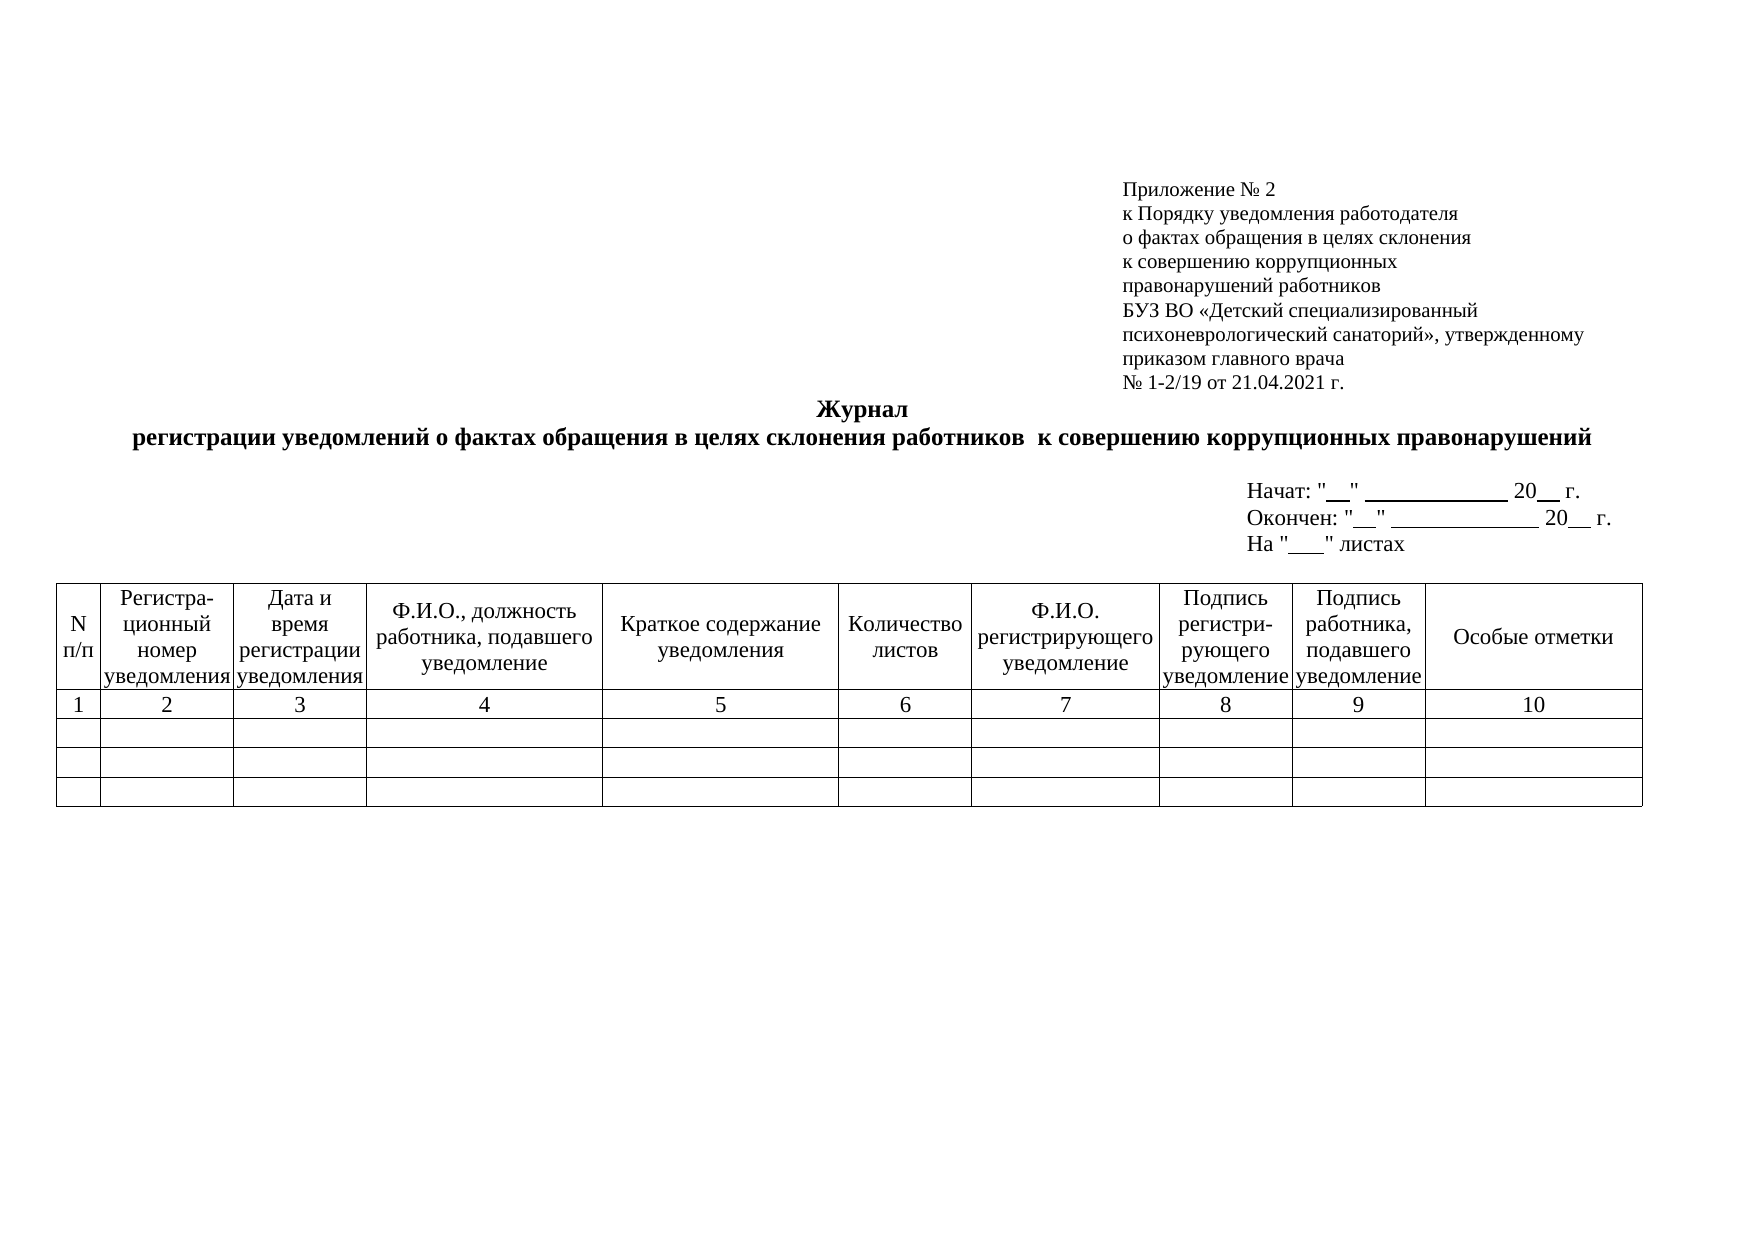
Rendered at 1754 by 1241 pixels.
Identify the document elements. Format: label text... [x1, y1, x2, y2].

table_header Ф.И.О. регистрирующего уведомление [972, 584, 1159, 689]
table_cell [234, 719, 366, 747]
text На " " листах [1247, 530, 1713, 557]
table_cell [101, 748, 233, 776]
table_cell [101, 719, 233, 747]
table_cell [1160, 719, 1292, 747]
table_cell 1 [57, 690, 100, 718]
table_header Подпись работника, подавшего уведомление [1293, 584, 1425, 689]
table_header Ф.И.О., должность работника, подавшего уведомление [367, 584, 602, 689]
text регистрации уведомлений о фактах обращения в целях склонения работников к совершению коррупционных правонарушений [59, 422, 1665, 451]
table_header Особые отметки [1426, 584, 1642, 689]
table_cell 2 [101, 690, 233, 718]
table_cell 8 [1160, 690, 1292, 718]
table_cell [367, 778, 602, 806]
table_cell [603, 748, 838, 776]
table_cell 10 [1426, 690, 1642, 718]
table_cell [57, 778, 100, 806]
table_cell 9 [1293, 690, 1425, 718]
text Приложение № 2 к Порядку уведомления работодателя о фактах обращения в целях склонения к совершению коррупционных правонарушений работников БУЗ ВО «Детский специализированный психоневрологический санаторий», утвержденному приказом главного врача [1122, 177, 1665, 370]
table_cell [972, 778, 1159, 806]
text Журнал [59, 394, 1665, 422]
table_cell [234, 748, 366, 776]
table_header Подпись регистри- рующего уведомление [1160, 584, 1292, 689]
text Окончен: " " 20 г. [1247, 504, 1713, 530]
table_header N п/п [57, 584, 100, 689]
text № 1-2/19 от 21.04.2021 г. [1122, 370, 1665, 394]
table_cell 5 [603, 690, 838, 718]
table_cell [101, 778, 233, 806]
table_cell [1293, 778, 1425, 806]
table_cell 4 [367, 690, 602, 718]
table_cell [1160, 748, 1292, 776]
table_cell [1426, 778, 1642, 806]
table_cell [367, 748, 602, 776]
table_cell [839, 778, 971, 806]
table_cell [1426, 719, 1642, 747]
table_header Краткое содержание уведомления [603, 584, 838, 689]
table_cell [839, 719, 971, 747]
table_cell [57, 748, 100, 776]
table_cell [1293, 719, 1425, 747]
table_cell [234, 778, 366, 806]
table_cell [57, 719, 100, 747]
table_cell [1160, 778, 1292, 806]
table_cell [603, 719, 838, 747]
table_header Дата и время регистрации уведомления [234, 584, 366, 689]
table_cell [972, 748, 1159, 776]
table_cell 6 [839, 690, 971, 718]
table_cell [1293, 748, 1425, 776]
table_header Количество листов [839, 584, 971, 689]
table_cell [1426, 748, 1642, 776]
table_cell [367, 719, 602, 747]
table_cell [839, 748, 971, 776]
table_cell [603, 778, 838, 806]
table_cell 3 [234, 690, 366, 718]
table_cell [972, 719, 1159, 747]
table_cell 7 [972, 690, 1159, 718]
text Начат: " " 20 г. [1247, 478, 1713, 504]
table_header Регистра- ционный номер уведомления [101, 584, 233, 689]
